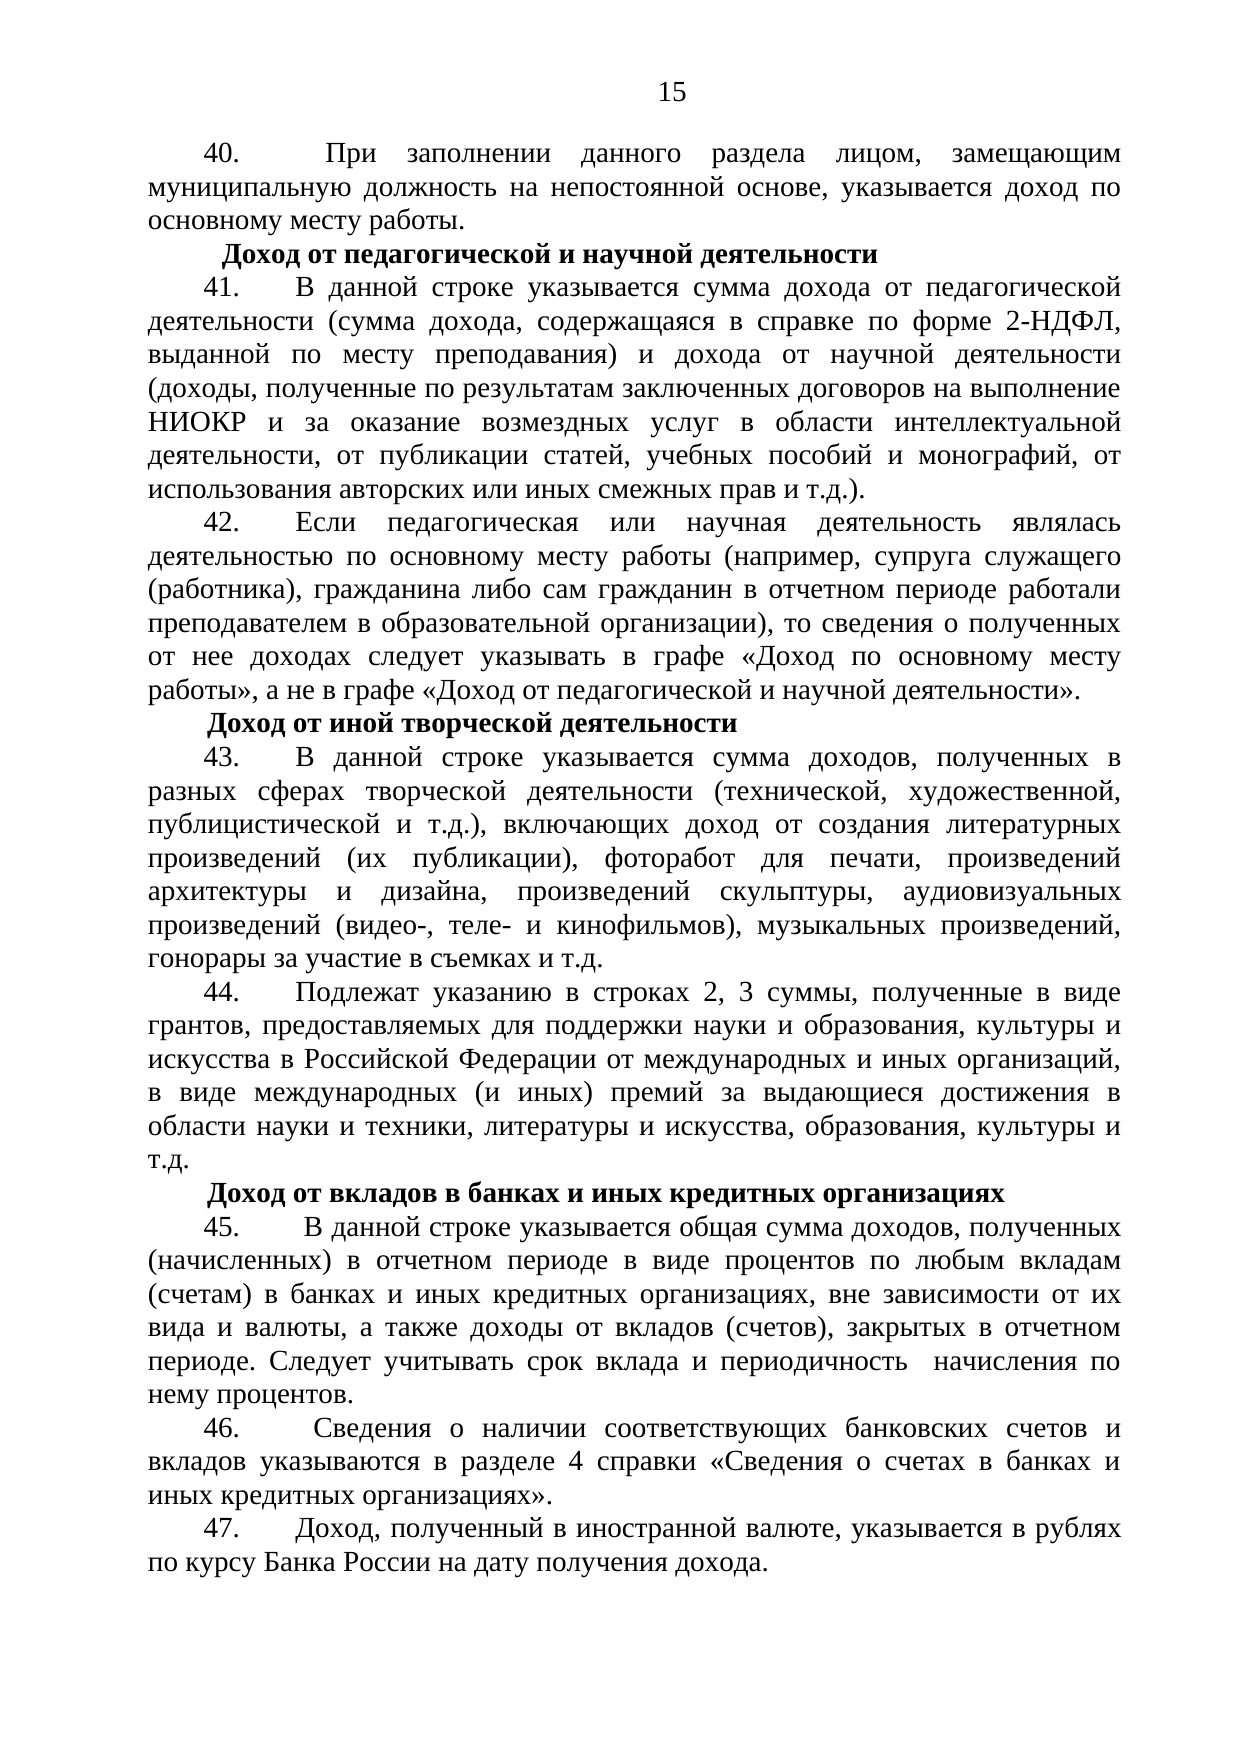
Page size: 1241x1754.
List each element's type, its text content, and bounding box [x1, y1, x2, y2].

list При заполнении данного раздела лицом, замещающим муниципальную должность на непостоянной основе, указывается доход по основному месту работы. [148, 135, 1122, 236]
text Доход от вкладов в банках и иных кредитных организациях [148, 1175, 1122, 1209]
list В данной строке указывается общая сумма доходов, полученных (начисленных) в отчетном периоде в виде процентов по любым вкладам (счетам) в банках и иных кредитных организациях, вне зависимости от их вида и валюты, а также доходы от вкладов (счетов), закрытых в отчетном периоде. Следует учитывать срок вклада и периодичность начисления по нему процентов. [148, 1209, 1122, 1410]
list Сведения о наличии соответствующих банковских счетов и вкладов указываются в разделе 4 справки «Сведения о счетах в банках и иных кредитных организациях». [148, 1410, 1122, 1511]
list В данной строке указывается сумма доходов, полученных в разных сферах творческой деятельности (технической, художественной, публицистической и т.д.), включающих доход от создания литературных произведений (их публикации), фоторабот для печати, произведений архитектуры и дизайна, произведений скульптуры, аудиовизуальных произведений (видео-, теле- и кинофильмов), музыкальных произведений, гонорары за участие в съемках и т.д. [148, 739, 1122, 974]
list В данной строке указывается сумма дохода от педагогической деятельности (сумма дохода, содержащаяся в справке по форме 2-НДФЛ, выданной по месту преподавания) и дохода от научной деятельности (доходы, полученные по результатам заключенных договоров на выполнение НИОКР и за оказание возмездных услуг в области интеллектуальной деятельности, от публикации статей, учебных пособий и монографий, от использования авторских или иных смежных прав и т.д.). [148, 269, 1122, 504]
list Доход от педагогической и научной деятельности [148, 236, 1122, 269]
list Доход от иной творческой деятельности [148, 706, 1122, 739]
list Доход, полученный в иностранной валюте, указывается в рублях по курсу Банка России на дату получения дохода. [148, 1511, 1122, 1578]
list Если педагогическая или научная деятельность являлась деятельностью по основному месту работы (например, супруга служащего (работника), гражданина либо сам гражданин в отчетном периоде работали преподавателем в образовательной организации), то сведения о полученных от нее доходах следует указывать в графе «Доход по основному месту работы», а не в графе «Доход от педагогической и научной деятельности». [148, 504, 1122, 706]
list Подлежат указанию в строках 2, 3 суммы, полученные в виде грантов, предоставляемых для поддержки науки и образования, культуры и искусства в Российской Федерации от международных и иных организаций, в виде международных (и иных) премий за выдающиеся достижения в области науки и техники, литературы и искусства, образования, культуры и т.д. [148, 974, 1122, 1175]
